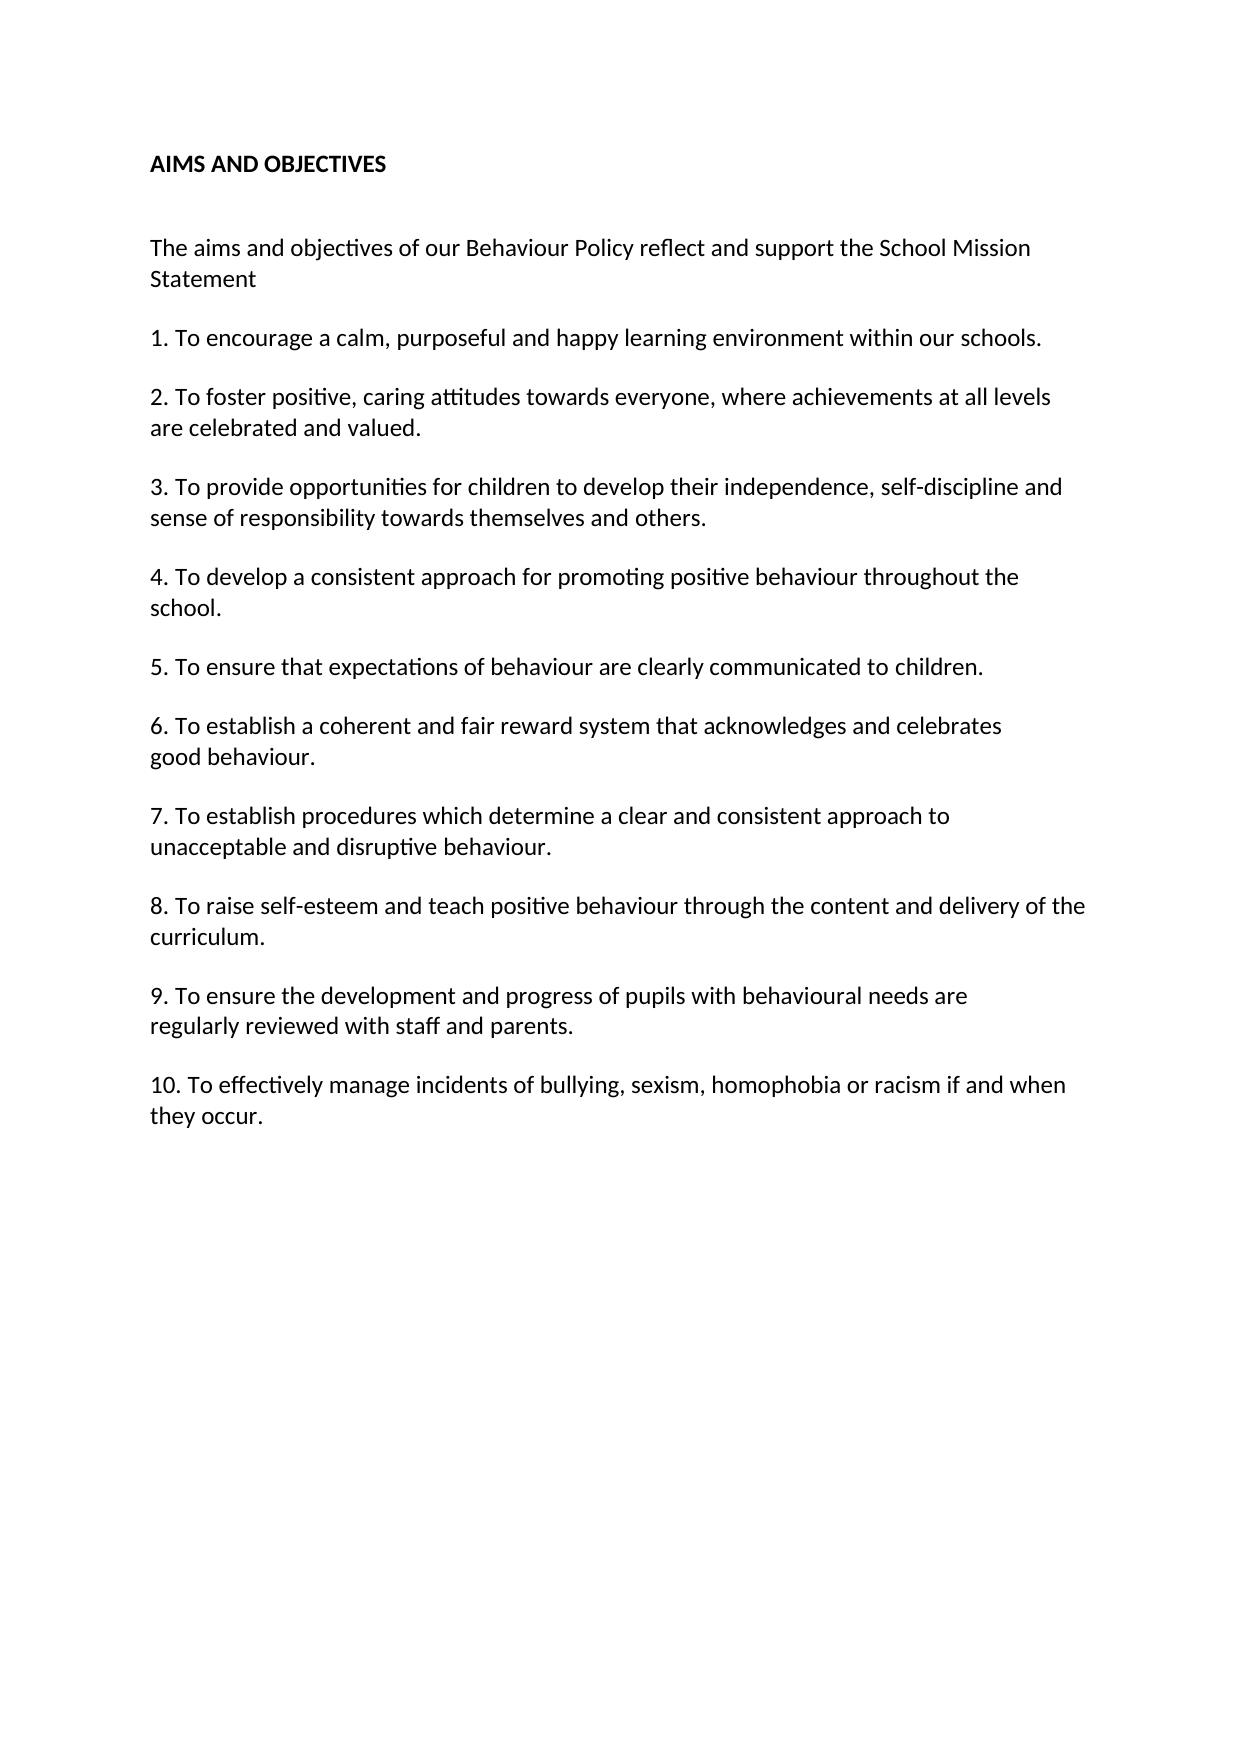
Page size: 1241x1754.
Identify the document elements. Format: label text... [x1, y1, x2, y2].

list To establish procedures which determine a clear and consistent approach to unacceptable and disruptive behaviour. [150, 800, 951, 861]
list To ensure that expectations of behaviour are clearly communicated to children. [150, 651, 1203, 682]
list To raise self-esteem and teach positive behaviour through the content and delivery of the curriculum. [150, 890, 1087, 951]
list To develop a consistent approach for promoting positive behaviour throughout the school. [150, 561, 1019, 622]
subtitle AIMS AND OBJECTIVES [150, 148, 1203, 178]
text The aims and objectives of our Behaviour Policy reflect and support the School Mission Statement [150, 232, 1034, 293]
list To encourage a calm, purposeful and happy learning environment within our schools. [150, 322, 1203, 353]
list To establish a coherent and fair reward system that acknowledges and celebrates good behaviour. [150, 710, 1059, 771]
list To effectively manage incidents of bullying, sexism, homophobia or racism if and when they occur. [150, 1070, 1068, 1131]
list To foster positive, caring attitudes towards everyone, where achievements at all levels are celebrated and valued. [150, 381, 1053, 442]
list To provide opportunities for children to develop their independence, self-discipline and sense of responsibility towards themselves and others. [150, 471, 1064, 532]
list To ensure the development and progress of pupils with behavioural needs are regularly reviewed with staff and parents. [150, 980, 1063, 1041]
